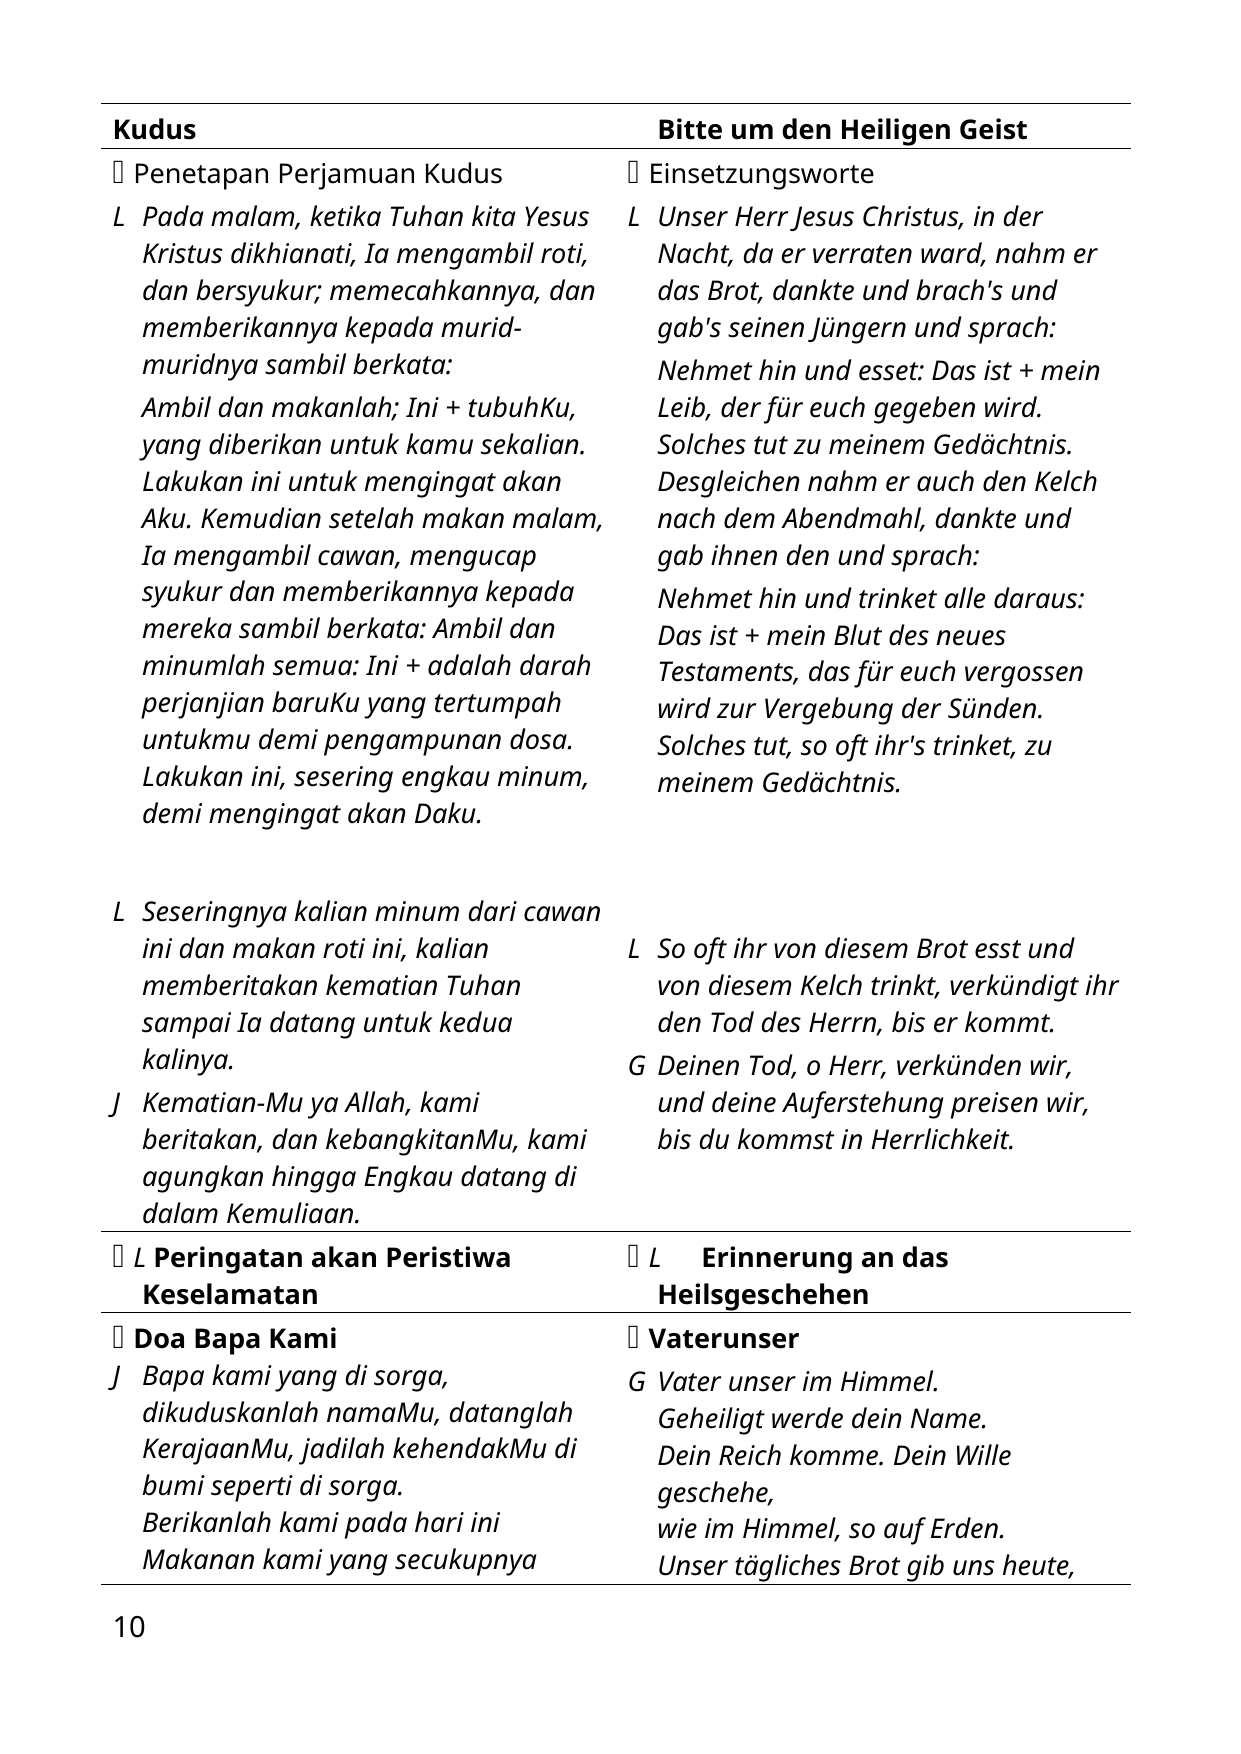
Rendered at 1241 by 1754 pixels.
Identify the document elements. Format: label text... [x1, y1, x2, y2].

table_cell Penetapan Perjamuan Kudus L Pada malam, ketika Tuhan kita Yesus Kristus dikhianati, Ia mengambil roti, dan bersyukur; memecahkannya, dan memberikannya kepada murid-muridnya sambil berkata: Ambil dan makanlah; Ini + tubuhKu, yang diberikan untuk kamu sekalian. Lakukan ini untuk mengingat akan Aku. Kemudian setelah makan malam, Ia mengambil cawan, mengucap syukur dan memberikannya kepada mereka sambil berkata: Ambil dan minumlah semua: Ini + adalah darah perjanjian baruKu yang tertumpah untukmu demi pengampunan dosa. Lakukan ini, sesering engkau minum, demi mengingat akan Daku. L Seseringnya kalian minum dari cawan ini dan makan roti ini, kalian memberitakan kematian Tuhan sampai Ia datang untuk kedua kalinya. J Kematian-Mu ya Allah, kami beritakan, dan kebangkitanMu, kami agungkan hingga Engkau datang di dalam Kemuliaan. [101, 149, 616, 1231]
table_cell Einsetzungsworte L Unser Herr Jesus Christus, in der Nacht, da er verraten ward, nahm er das Brot, dankte und brach's und gab's seinen Jüngern und sprach: Nehmet hin und esset: Das ist + mein Leib, der für euch gegeben wird. Solches tut zu meinem Gedächtnis. Desgleichen nahm er auch den Kelch nach dem Abendmahl, dankte und gab ihnen den und sprach: Nehmet hin und trinket alle daraus: Das ist + mein Blut des neues Testaments, das für euch vergossen wird zur Vergebung der Sünden. Solches tut, so oft ihr's trinket, zu meinem Gedächtnis. L So oft ihr von diesem Brot esst und von diesem Kelch trinkt, verkündigt ihr den Tod des Herrn, bis er kommt. G Deinen Tod, o Herr, verkünden wir, und deine Auferstehung preisen wir, bis du kommst in Herrlichkeit. [616, 149, 1131, 1231]
table_cell L Peringatan akan Peristiwa Keselamatan [101, 1232, 616, 1312]
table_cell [616, 1313, 1131, 1584]
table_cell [616, 104, 1131, 147]
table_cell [101, 104, 616, 147]
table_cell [101, 1313, 616, 1584]
table_cell L Erinnerung an das Heilsgeschehen [616, 1232, 1131, 1312]
